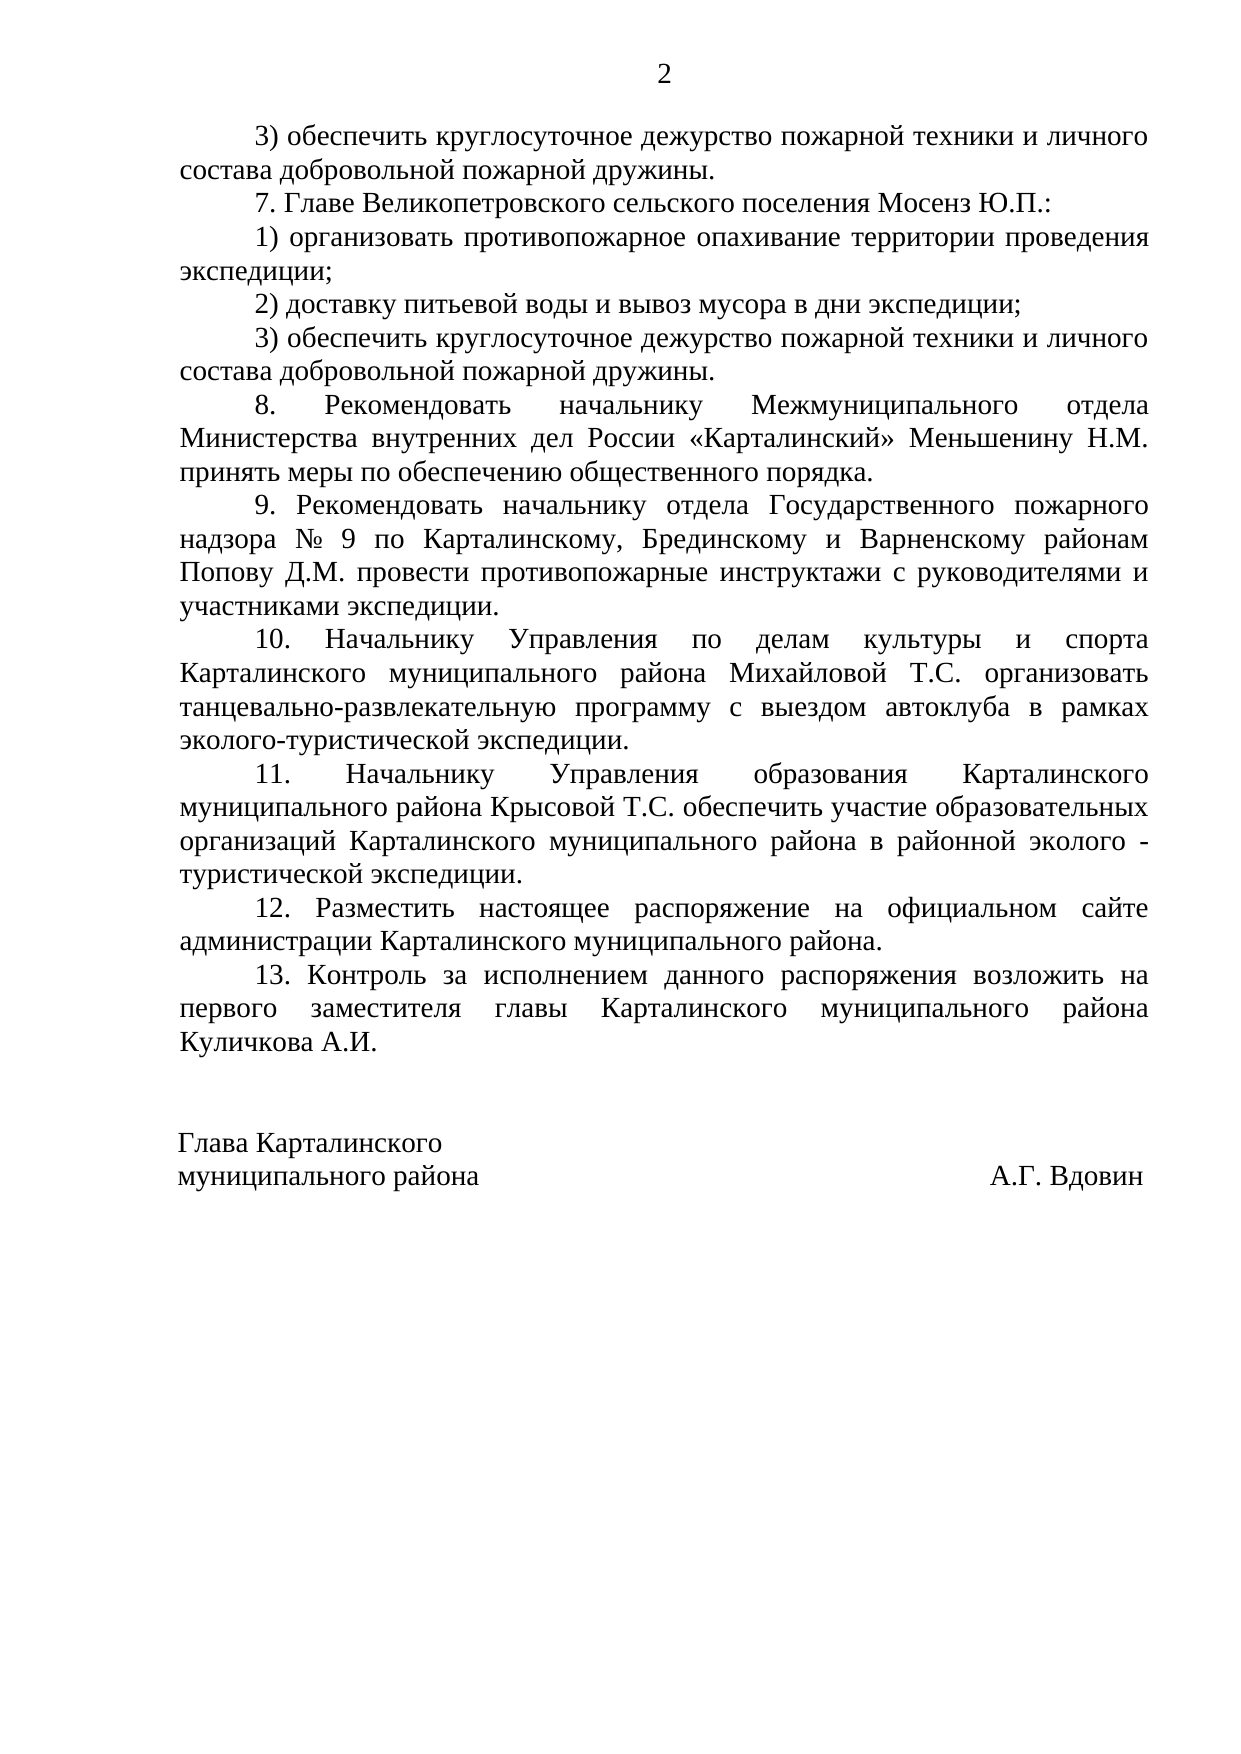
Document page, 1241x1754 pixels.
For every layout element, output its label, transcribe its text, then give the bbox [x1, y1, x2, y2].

text 13. Контроль за исполнением данного распоряжения возложить на первого заместителя главы Карталинского муниципального района Куличкова А.И. [179, 957, 1149, 1058]
text 3) обеспечить круглосуточное дежурство пожарной техники и личного состава добровольной пожарной дружины. [179, 118, 1149, 186]
text 10. Начальнику Управления по делам культуры и спорта Карталинского муниципального района Михайловой Т.С. организовать танцевально-развлекательную программу с выездом автоклуба в рамках эколого-туристической экспедиции. [179, 622, 1149, 756]
text 11. Начальнику Управления образования Карталинского муниципального района Крысовой Т.С. обеспечить участие образовательных организаций Карталинского муниципального района в районной эколого - туристической экспедиции. [179, 756, 1149, 890]
text Глава Карталинского [177, 1125, 1147, 1158]
text 7. Главе Великопетровского сельского поселения Мосенз Ю.П.: [179, 186, 1149, 219]
text 12. Разместить настоящее распоряжение на официальном сайте администрации Карталинского муниципального района. [179, 890, 1149, 957]
text 9. Рекомендовать начальнику отдела Государственного пожарного надзора № 9 по Карталинскому, Брединскому и Варненскому районам Попову Д.М. провести противопожарные инструктажи с руководителями и участниками экспедиции. [179, 487, 1149, 622]
text 1) организовать противопожарное опахивание территории проведения экспедиции; [179, 219, 1149, 286]
text муниципального района А.Г. Вдовин [177, 1158, 1147, 1192]
text 3) обеспечить круглосуточное дежурство пожарной техники и личного состава добровольной пожарной дружины. [179, 320, 1149, 387]
text 8. Рекомендовать начальнику Межмуниципального отдела Министерства внутренних дел России «Карталинский» Меньшенину Н.М. принять меры по обеспечению общественного порядка. [179, 387, 1149, 487]
text 2) доставку питьевой воды и вывоз мусора в дни экспедиции; [179, 286, 1149, 320]
